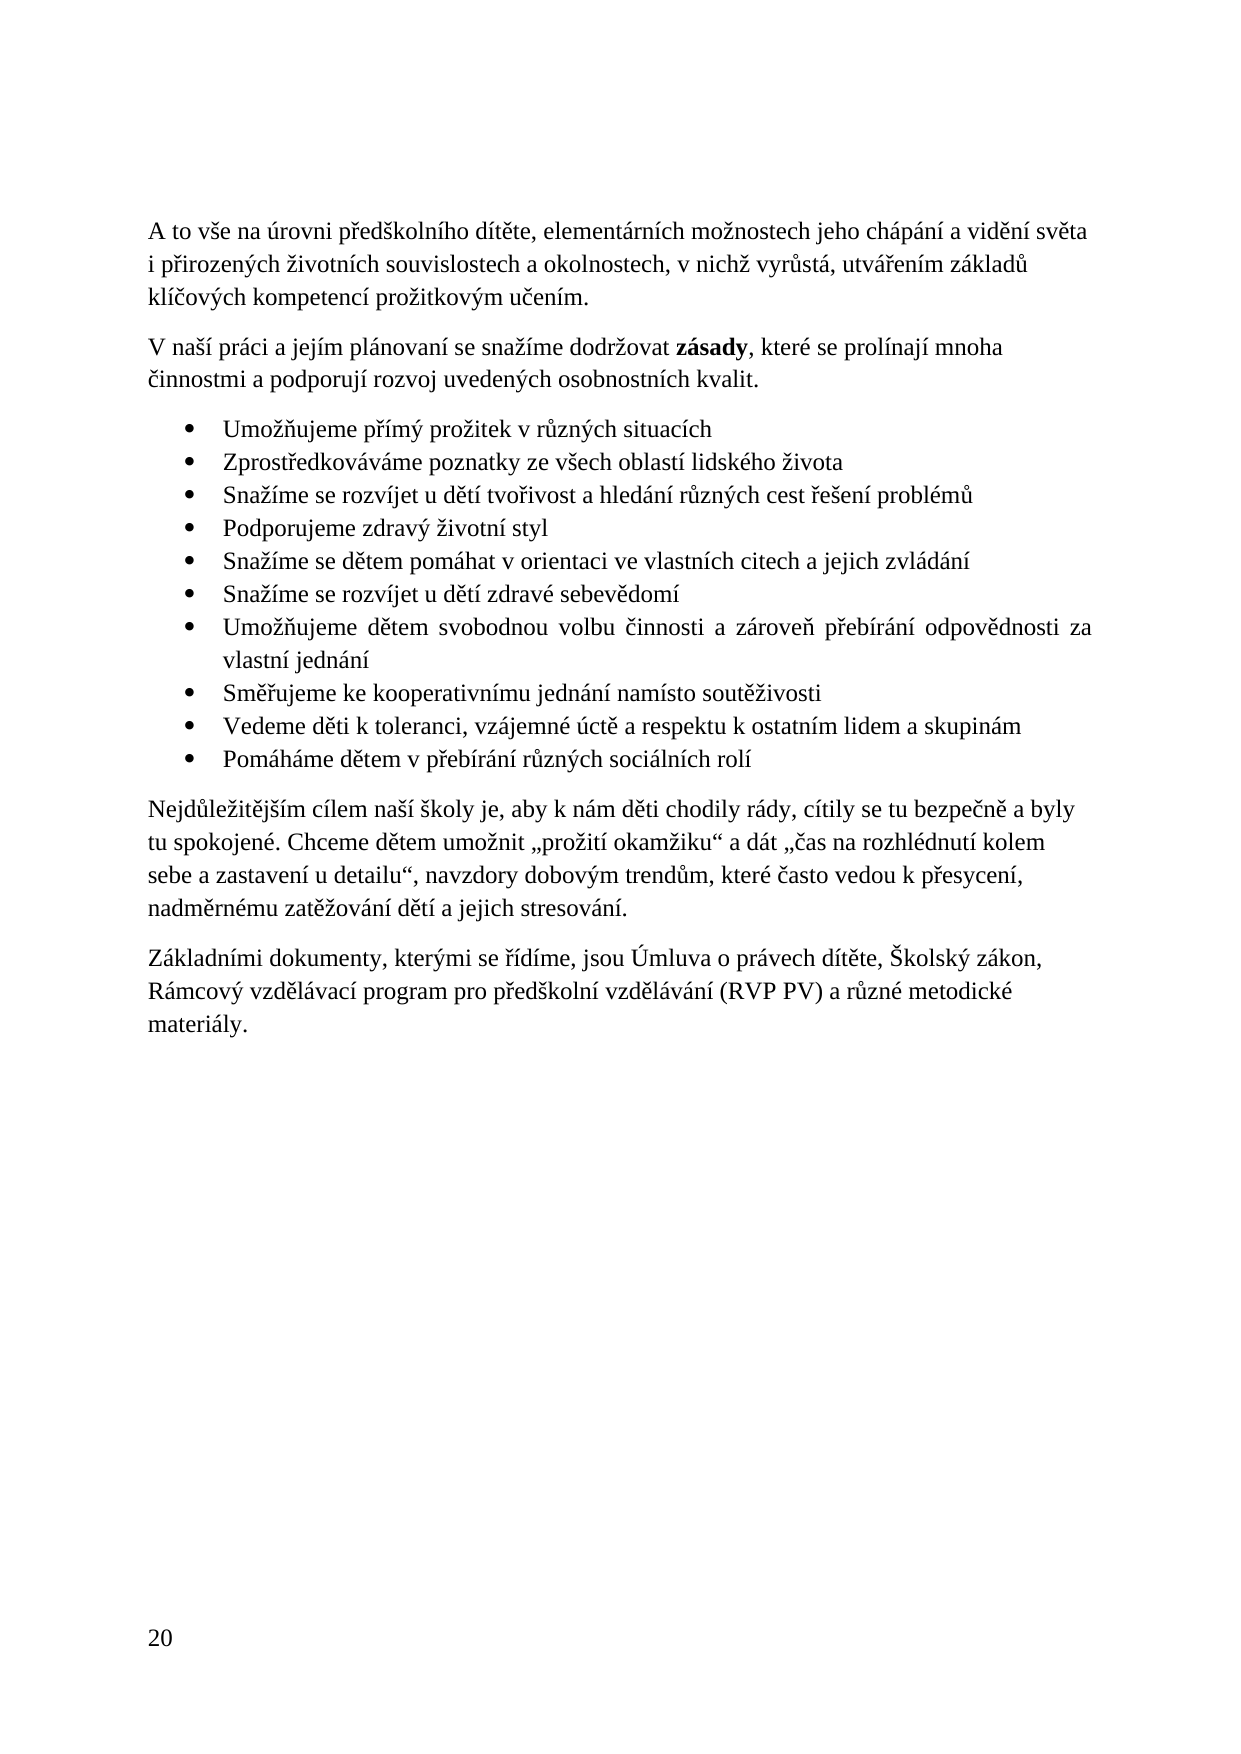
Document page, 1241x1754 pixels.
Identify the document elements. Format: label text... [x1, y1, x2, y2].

list Snažíme se rozvíjet u dětí tvořivost a hledání různých cest řešení problémů [185, 480, 1093, 509]
text A to vše na úrovni předškolního dítěte, elementárních možnostech jeho chápání a vidění světa i přirozených životních souvislostech a okolnostech, v nichž vyrůstá, utvářením základů klíčových kompetencí prožitkovým učením. [148, 216, 1093, 311]
text Základními dokumenty, kterými se řídíme, jsou Úmluva o právech dítěte, Školský zákon, Rámcový vzdělávací program pro předškolní vzdělávání (RVP PV) a různé metodické materiály. [148, 943, 1093, 1038]
list Umožňujeme přímý prožitek v různých situacích [185, 414, 1093, 443]
list Vedeme děti k toleranci, vzájemné úctě a respektu k ostatním lidem a skupinám [185, 711, 1093, 740]
list Pomáháme dětem v přebírání různých sociálních rolí [185, 744, 1093, 773]
text V naší práci a jejím plánovaní se snažíme dodržovat zásady, které se prolínají mnoha činnostmi a podporují rozvoj uvedených osobnostních kvalit. [148, 332, 1093, 393]
list Snažíme se rozvíjet u dětí zdravé sebevědomí [185, 579, 1093, 608]
list Umožňujeme dětem svobodnou volbu činnosti a zároveň přebírání odpovědnosti za vlastní jednání [185, 612, 1093, 674]
list Podporujeme zdravý životní styl [185, 513, 1093, 542]
list Snažíme se dětem pomáhat v orientaci ve vlastních citech a jejich zvládání [185, 546, 1093, 575]
text Nejdůležitějším cílem naší školy je, aby k nám děti chodily rády, cítily se tu bezpečně a byly tu spokojené. Chceme dětem umožnit „prožití okamžiku“ a dát „čas na rozhlédnutí kolem sebe a zastavení u detailu“, navzdory dobovým trendům, které často vedou k přesycení, nadměrnému zatěžování dětí a jejich stresování. [148, 794, 1093, 922]
list Směřujeme ke kooperativnímu jednání namísto soutěživosti [185, 678, 1093, 707]
list Zprostředkováváme poznatky ze všech oblastí lidského života [185, 447, 1093, 476]
